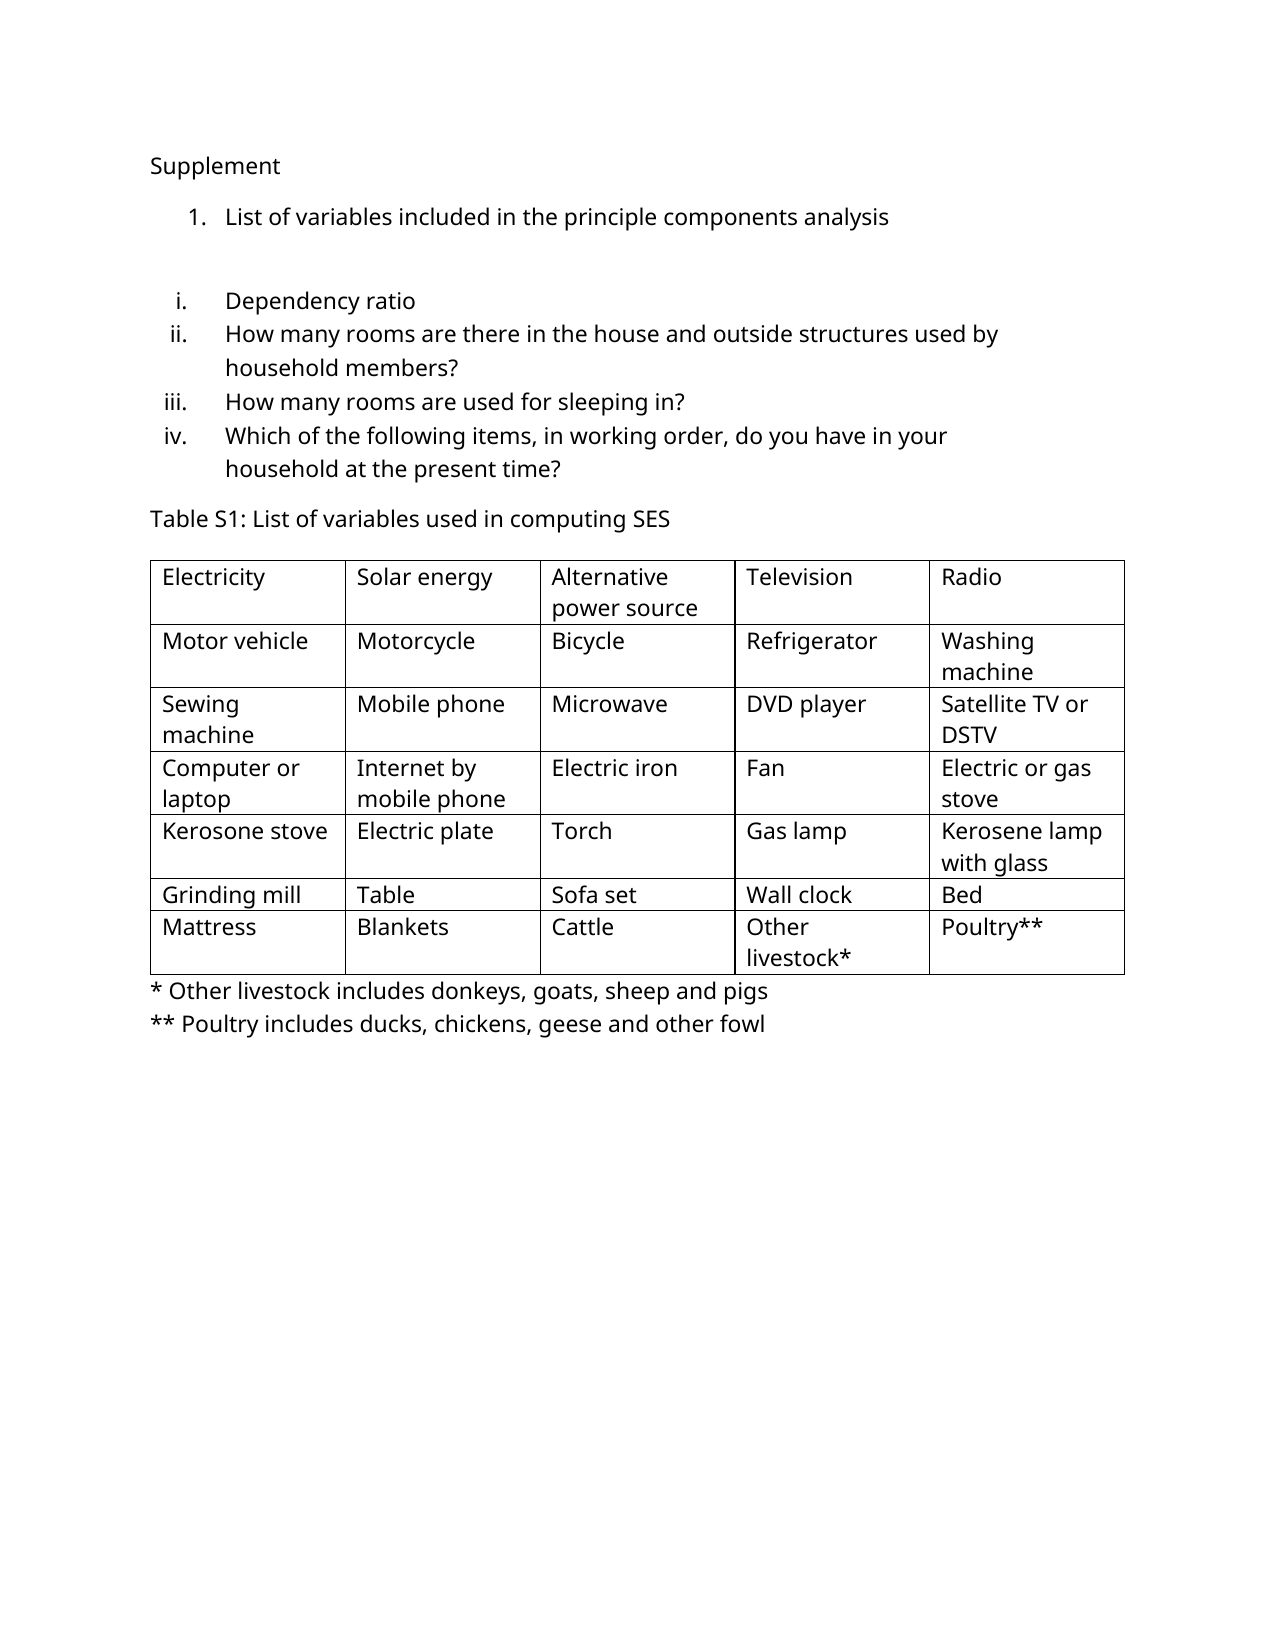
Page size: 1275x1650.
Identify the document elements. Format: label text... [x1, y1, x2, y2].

table_cell Mattress [151, 911, 345, 974]
table_cell Kerosone stove [151, 815, 345, 878]
table_cell Wall clock [736, 879, 929, 910]
text ** Poultry includes ducks, chickens, geese and other fowl [150, 1008, 1125, 1040]
table_cell Motor vehicle [151, 625, 345, 687]
table_cell Grinding mill [151, 879, 345, 910]
table_header Alternative power source [541, 561, 734, 624]
table_cell Satellite TV or DSTV [930, 688, 1124, 751]
table_cell Electric iron [541, 752, 734, 814]
table_cell Cattle [541, 911, 734, 974]
table_cell Internet by mobile phone [346, 752, 540, 814]
text * Other livestock includes donkeys, goats, sheep and pigs [150, 975, 1125, 1006]
table_header Electricity [151, 561, 345, 624]
table_cell Torch [541, 815, 734, 878]
table_cell Bicycle [541, 625, 734, 687]
table_cell Motorcycle [346, 625, 540, 687]
text Supplement [150, 150, 1125, 181]
table_cell Other livestock* [736, 911, 929, 974]
table_cell Table [346, 879, 540, 910]
table_cell Electric plate [346, 815, 540, 878]
table_cell Washing machine [930, 625, 1124, 687]
table_cell Sofa set [541, 879, 734, 910]
table_header Radio [930, 561, 1124, 624]
table_header Dependency ratio How many rooms are there in the house and outside structures used by household members? How many rooms are used for sleeping in? Which of the following items, in working order, do you have in your household at the present time? [139, 285, 1053, 503]
table_cell Fan [736, 752, 929, 814]
table_cell Bed [930, 879, 1124, 910]
table_cell Electric or gas stove [930, 752, 1124, 814]
table_cell Gas lamp [736, 815, 929, 878]
table_cell Mobile phone [346, 688, 540, 751]
table_cell Sewing machine [151, 688, 345, 751]
table_header Solar energy [346, 561, 540, 624]
table_cell Refrigerator [736, 625, 929, 687]
table_cell Blankets [346, 911, 540, 974]
table_cell Kerosene lamp with glass [930, 815, 1124, 878]
list List of variables included in the principle components analysis [187, 200, 1125, 232]
table_cell Poultry** [930, 911, 1124, 974]
text Table S1: List of variables used in computing SES [150, 503, 1125, 534]
table_cell DVD player [736, 688, 929, 751]
table_header Television [736, 561, 929, 624]
table_cell Microwave [541, 688, 734, 751]
table_cell Computer or laptop [151, 752, 345, 814]
